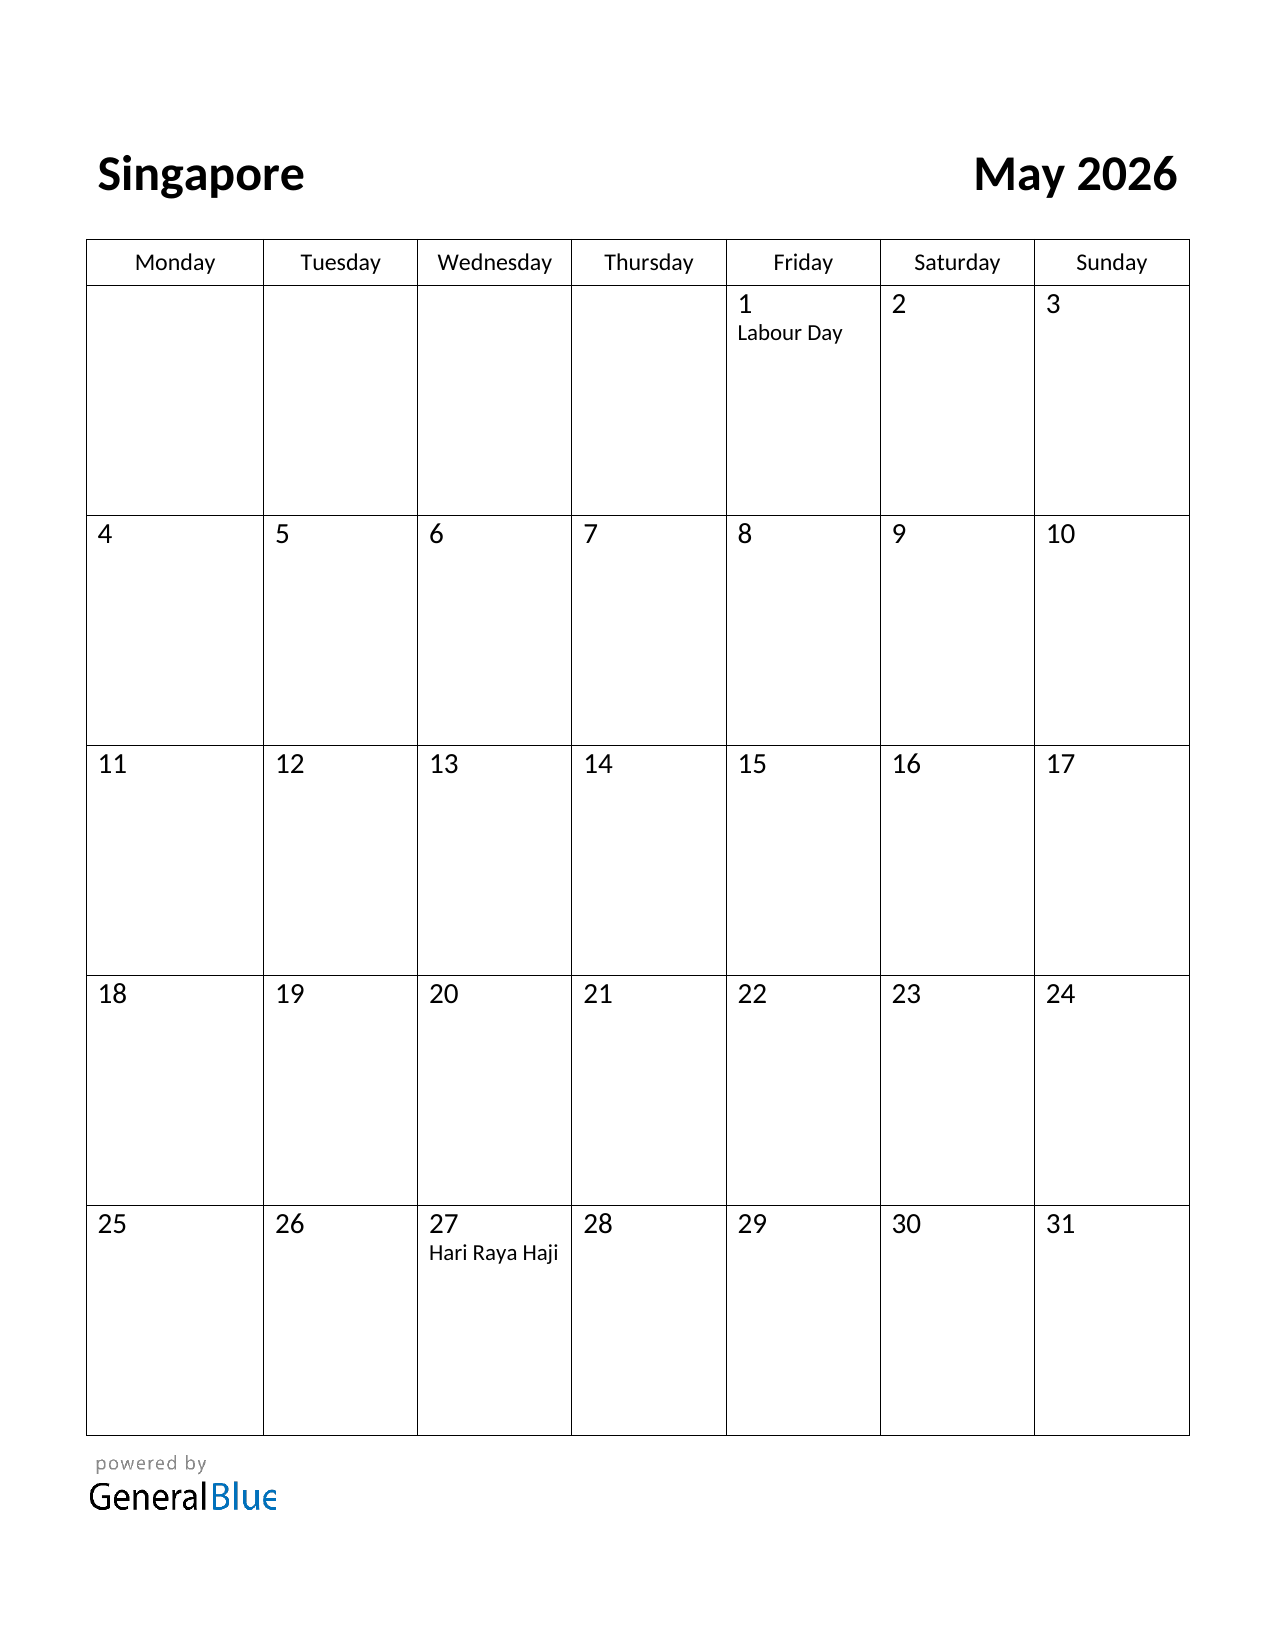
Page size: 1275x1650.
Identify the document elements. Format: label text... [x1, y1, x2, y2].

table_cell 9 [881, 516, 1034, 548]
table_cell [727, 778, 880, 974]
table_cell 31 [1035, 1206, 1189, 1238]
table_cell [87, 318, 263, 514]
table_cell [1035, 778, 1189, 974]
table_cell 11 [87, 746, 263, 778]
table_cell [418, 548, 571, 744]
table_cell [87, 286, 263, 318]
table_cell [727, 1238, 880, 1434]
table_cell 8 [727, 516, 880, 548]
table_cell [264, 548, 417, 744]
table_cell Saturday [881, 240, 1034, 284]
table_cell [264, 286, 417, 318]
table_cell 24 [1035, 976, 1189, 1008]
table_cell Thursday [572, 240, 726, 284]
table_header May 2026 [572, 105, 1189, 239]
table_cell 26 [264, 1206, 417, 1238]
table_cell 10 [1035, 516, 1189, 548]
table_cell 7 [572, 516, 726, 548]
table_cell [881, 778, 1034, 974]
table_cell [87, 548, 263, 744]
table_cell [87, 1238, 263, 1434]
table_cell 1 [727, 286, 880, 318]
table_cell 6 [418, 516, 571, 548]
table_cell 17 [1035, 746, 1189, 778]
table_cell [572, 548, 726, 744]
table_cell [727, 548, 880, 744]
table_cell 13 [418, 746, 571, 778]
table_cell [264, 1008, 417, 1204]
table_cell Labour Day [727, 318, 880, 514]
table_cell 2 [881, 286, 1034, 318]
table_cell [418, 318, 571, 514]
table_cell 15 [727, 746, 880, 778]
table_cell [418, 1008, 571, 1204]
table_cell [727, 1008, 880, 1204]
table_cell [418, 778, 571, 974]
table_cell [572, 778, 726, 974]
table_cell [264, 1238, 417, 1434]
table_cell [881, 548, 1034, 744]
table_cell 12 [264, 746, 417, 778]
table_cell 25 [87, 1206, 263, 1238]
table_cell 27 [418, 1206, 571, 1238]
table_cell [881, 1238, 1034, 1434]
table_cell Wednesday [418, 240, 571, 284]
table_cell [264, 318, 417, 514]
table_cell Tuesday [264, 240, 417, 284]
table_cell Friday [727, 240, 880, 284]
table_cell 28 [572, 1206, 726, 1238]
table_cell [1035, 548, 1189, 744]
table_cell Hari Raya Haji [418, 1238, 571, 1434]
table_cell 16 [881, 746, 1034, 778]
table_cell [87, 778, 263, 974]
table_cell [881, 318, 1034, 514]
table_cell [572, 318, 726, 514]
table_cell 5 [264, 516, 417, 548]
table_cell 3 [1035, 286, 1189, 318]
table_cell 4 [87, 516, 263, 548]
table_cell 29 [727, 1206, 880, 1238]
table_cell [881, 1008, 1034, 1204]
table_cell [1035, 1008, 1189, 1204]
table_cell [572, 1008, 726, 1204]
table_cell [86, 1436, 1189, 1534]
table_cell 23 [881, 976, 1034, 1008]
table_cell Monday [87, 240, 263, 284]
table_cell 22 [727, 976, 880, 1008]
table_cell 30 [881, 1206, 1034, 1238]
table_cell [572, 286, 726, 318]
table_cell [264, 778, 417, 974]
table_cell [418, 286, 571, 318]
table_cell [1035, 318, 1189, 514]
table_cell 18 [87, 976, 263, 1008]
table_header Singapore [86, 105, 572, 239]
table_cell 21 [572, 976, 726, 1008]
table_cell [572, 1238, 726, 1434]
table_cell 14 [572, 746, 726, 778]
table_cell Sunday [1035, 240, 1189, 284]
table_cell [87, 1008, 263, 1204]
table_cell 20 [418, 976, 571, 1008]
picture [88, 1452, 276, 1515]
table_cell [1035, 1238, 1189, 1434]
table_cell 19 [264, 976, 417, 1008]
